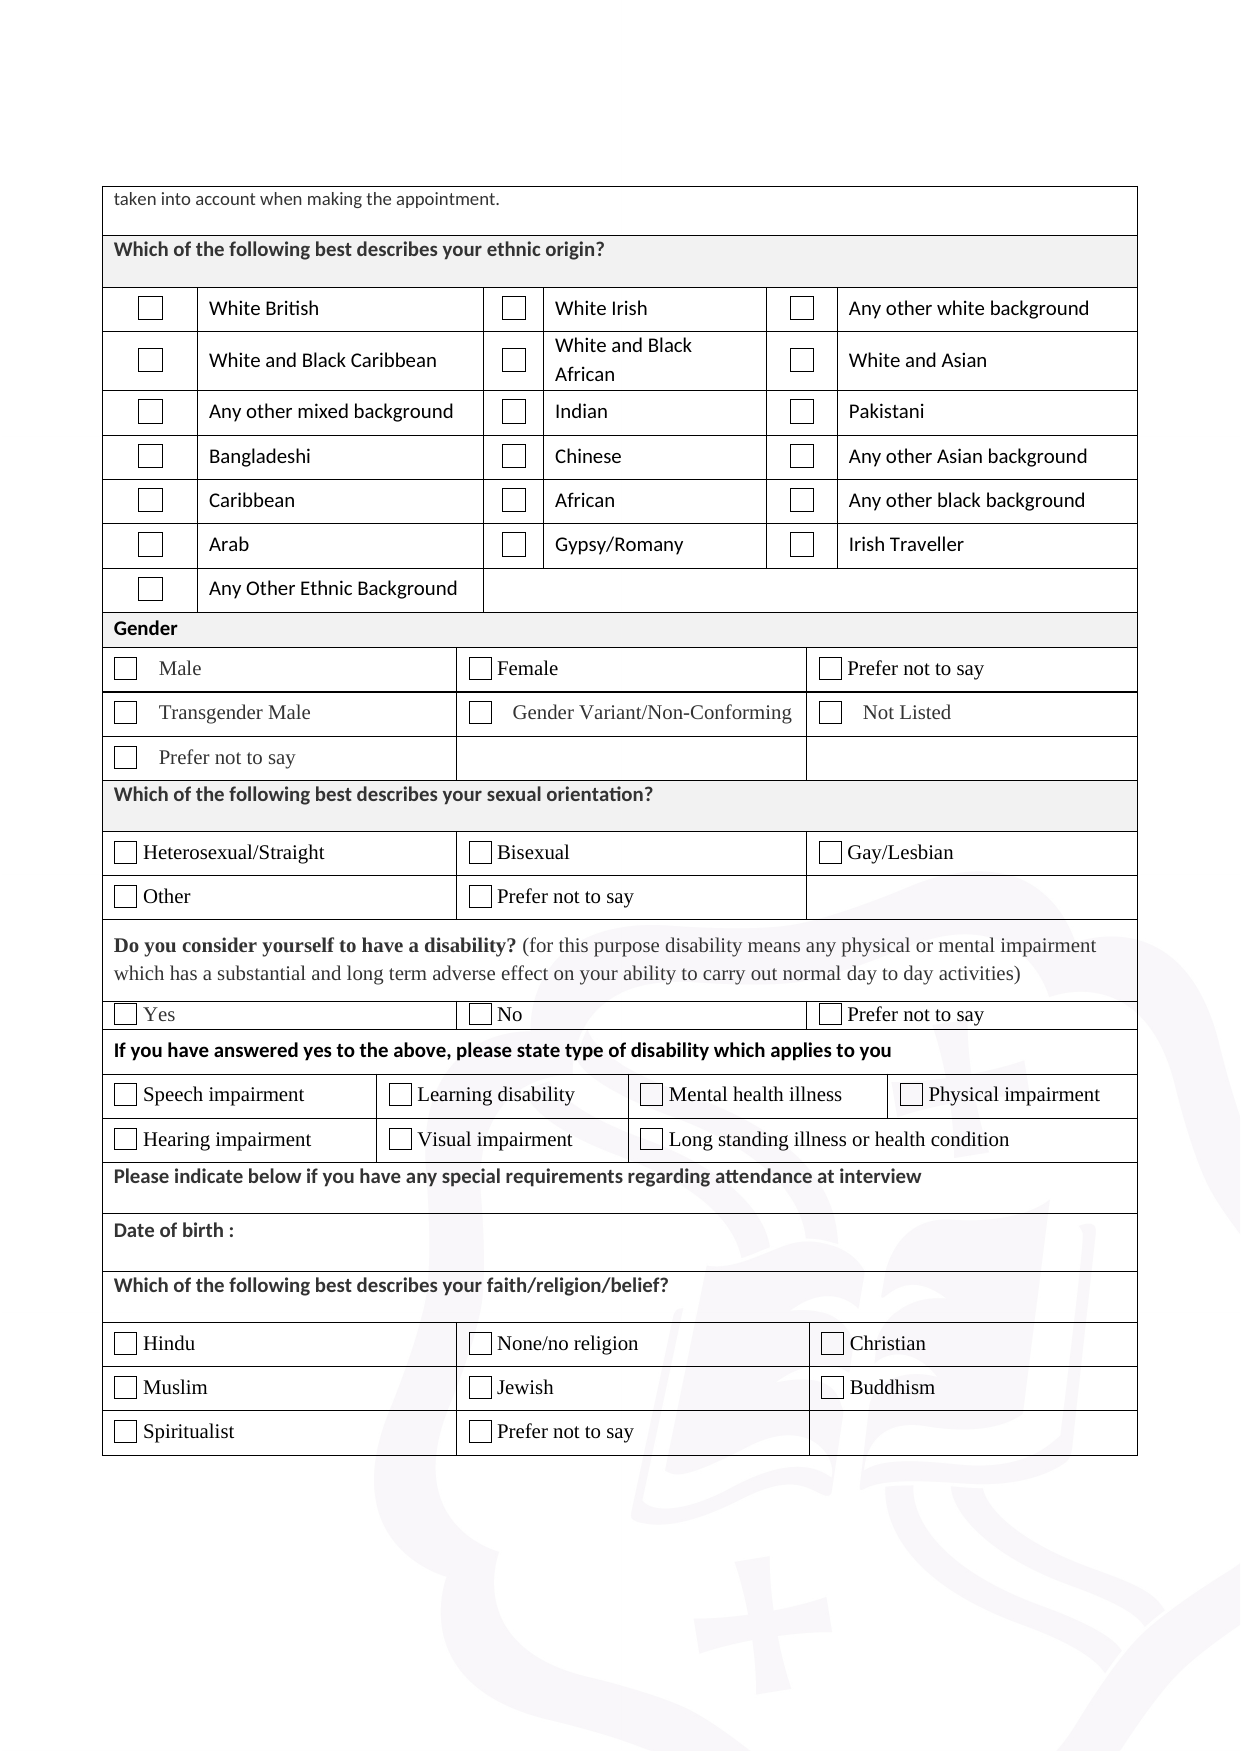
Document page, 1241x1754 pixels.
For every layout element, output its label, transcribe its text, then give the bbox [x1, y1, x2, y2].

table_cell [767, 332, 837, 390]
table_cell [484, 436, 543, 479]
table_cell Yes [103, 1002, 456, 1029]
table_cell [103, 524, 197, 567]
table_cell Do you consider yourself to have a disability? (for this purpose disability means any physical or mental impairment which has a substantial and long term adverse effect on your ability to carry out normal day to day activities) [103, 920, 1137, 1001]
table_cell [103, 569, 197, 612]
table_cell Transgender Male [103, 693, 456, 736]
table_cell [484, 391, 543, 435]
table_cell [807, 876, 1137, 919]
table_cell Other [103, 876, 456, 919]
table_cell [767, 524, 837, 567]
table_cell Indian [544, 391, 766, 435]
table_cell Any Other Ethnic Background [198, 569, 483, 612]
table_cell Irish Traveller [838, 524, 1137, 567]
table_cell Prefer not to say [807, 648, 1137, 691]
table_cell Hindu [103, 1323, 456, 1366]
table_cell [457, 737, 806, 780]
table_cell Prefer not to say [457, 1411, 809, 1454]
table_cell Bangladeshi [198, 436, 483, 479]
table_cell [484, 480, 543, 523]
table_cell Hearing impairment [103, 1119, 376, 1162]
table_cell [484, 288, 543, 331]
table_cell [484, 332, 543, 390]
table_cell [767, 480, 837, 523]
table_cell Visual impairment [377, 1119, 628, 1162]
table_cell Prefer not to say [103, 737, 456, 780]
table_cell Christian [810, 1323, 1137, 1366]
table_cell Gender [103, 613, 1137, 647]
table_cell [103, 288, 197, 331]
table_cell If you have answered yes to the above, please state type of disability which applies to you [103, 1030, 1137, 1073]
table_cell [103, 436, 197, 479]
table_cell [103, 391, 197, 435]
table_cell White British [198, 288, 483, 331]
table_cell Gypsy/Romany [544, 524, 766, 567]
table_cell Buddhism [810, 1367, 1137, 1410]
table_cell African [544, 480, 766, 523]
table_cell Gay/Lesbian [807, 832, 1137, 875]
table_cell [103, 332, 197, 390]
table_cell Not Listed [807, 693, 1137, 736]
table_cell Bisexual [457, 832, 806, 875]
picture [2, 0, 1241, 1751]
table_cell Pakistani [838, 391, 1137, 435]
table_cell [810, 1411, 1137, 1454]
table_cell [484, 524, 543, 567]
table_cell Which of the following best describes your sexual orientation? [103, 781, 1137, 831]
table_cell Chinese [544, 436, 766, 479]
table_cell None/no religion [457, 1323, 809, 1366]
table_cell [103, 187, 1137, 234]
table_cell [767, 391, 837, 435]
table_cell [767, 436, 837, 479]
table_cell Prefer not to say [807, 1002, 1137, 1029]
table_cell Muslim [103, 1367, 456, 1410]
table_cell Any other mixed background [198, 391, 483, 435]
table_cell Mental health illness [629, 1075, 887, 1118]
table_cell Learning disability [377, 1075, 628, 1118]
table_cell Physical impairment [888, 1075, 1137, 1118]
table_cell Gender Variant/Non-Conforming [457, 693, 806, 736]
table_cell Any other black background [838, 480, 1137, 523]
table_cell [767, 288, 837, 331]
table_cell [484, 569, 1137, 612]
table_cell White and Asian [838, 332, 1137, 390]
table_cell Arab [198, 524, 483, 567]
table_cell Spiritualist [103, 1411, 456, 1454]
table_cell Jewish [457, 1367, 809, 1410]
table_cell No [457, 1002, 806, 1029]
table_cell Speech impairment [103, 1075, 376, 1118]
table_cell Heterosexual/Straight [103, 832, 456, 875]
table_cell Any other Asian background [838, 436, 1137, 479]
table_cell Caribbean [198, 480, 483, 523]
table_cell White Irish [544, 288, 766, 331]
table_cell Date of birth : [103, 1214, 1137, 1271]
table_cell Which of the following best describes your ethnic origin? [103, 236, 1137, 287]
table_cell White and Black African [544, 332, 766, 390]
table_cell Prefer not to say [457, 876, 806, 919]
table_cell [103, 480, 197, 523]
table_cell Female [457, 648, 806, 691]
table_cell Any other white background [838, 288, 1137, 331]
table_cell Long standing illness or health condition [629, 1119, 1137, 1162]
table_cell Male [103, 648, 456, 691]
table_cell Please indicate below if you have any special requirements regarding attendance at interview [103, 1163, 1137, 1213]
table_cell Which of the following best describes your faith/religion/belief? [103, 1272, 1137, 1322]
table_cell [807, 737, 1137, 780]
table_cell White and Black Caribbean [198, 332, 483, 390]
